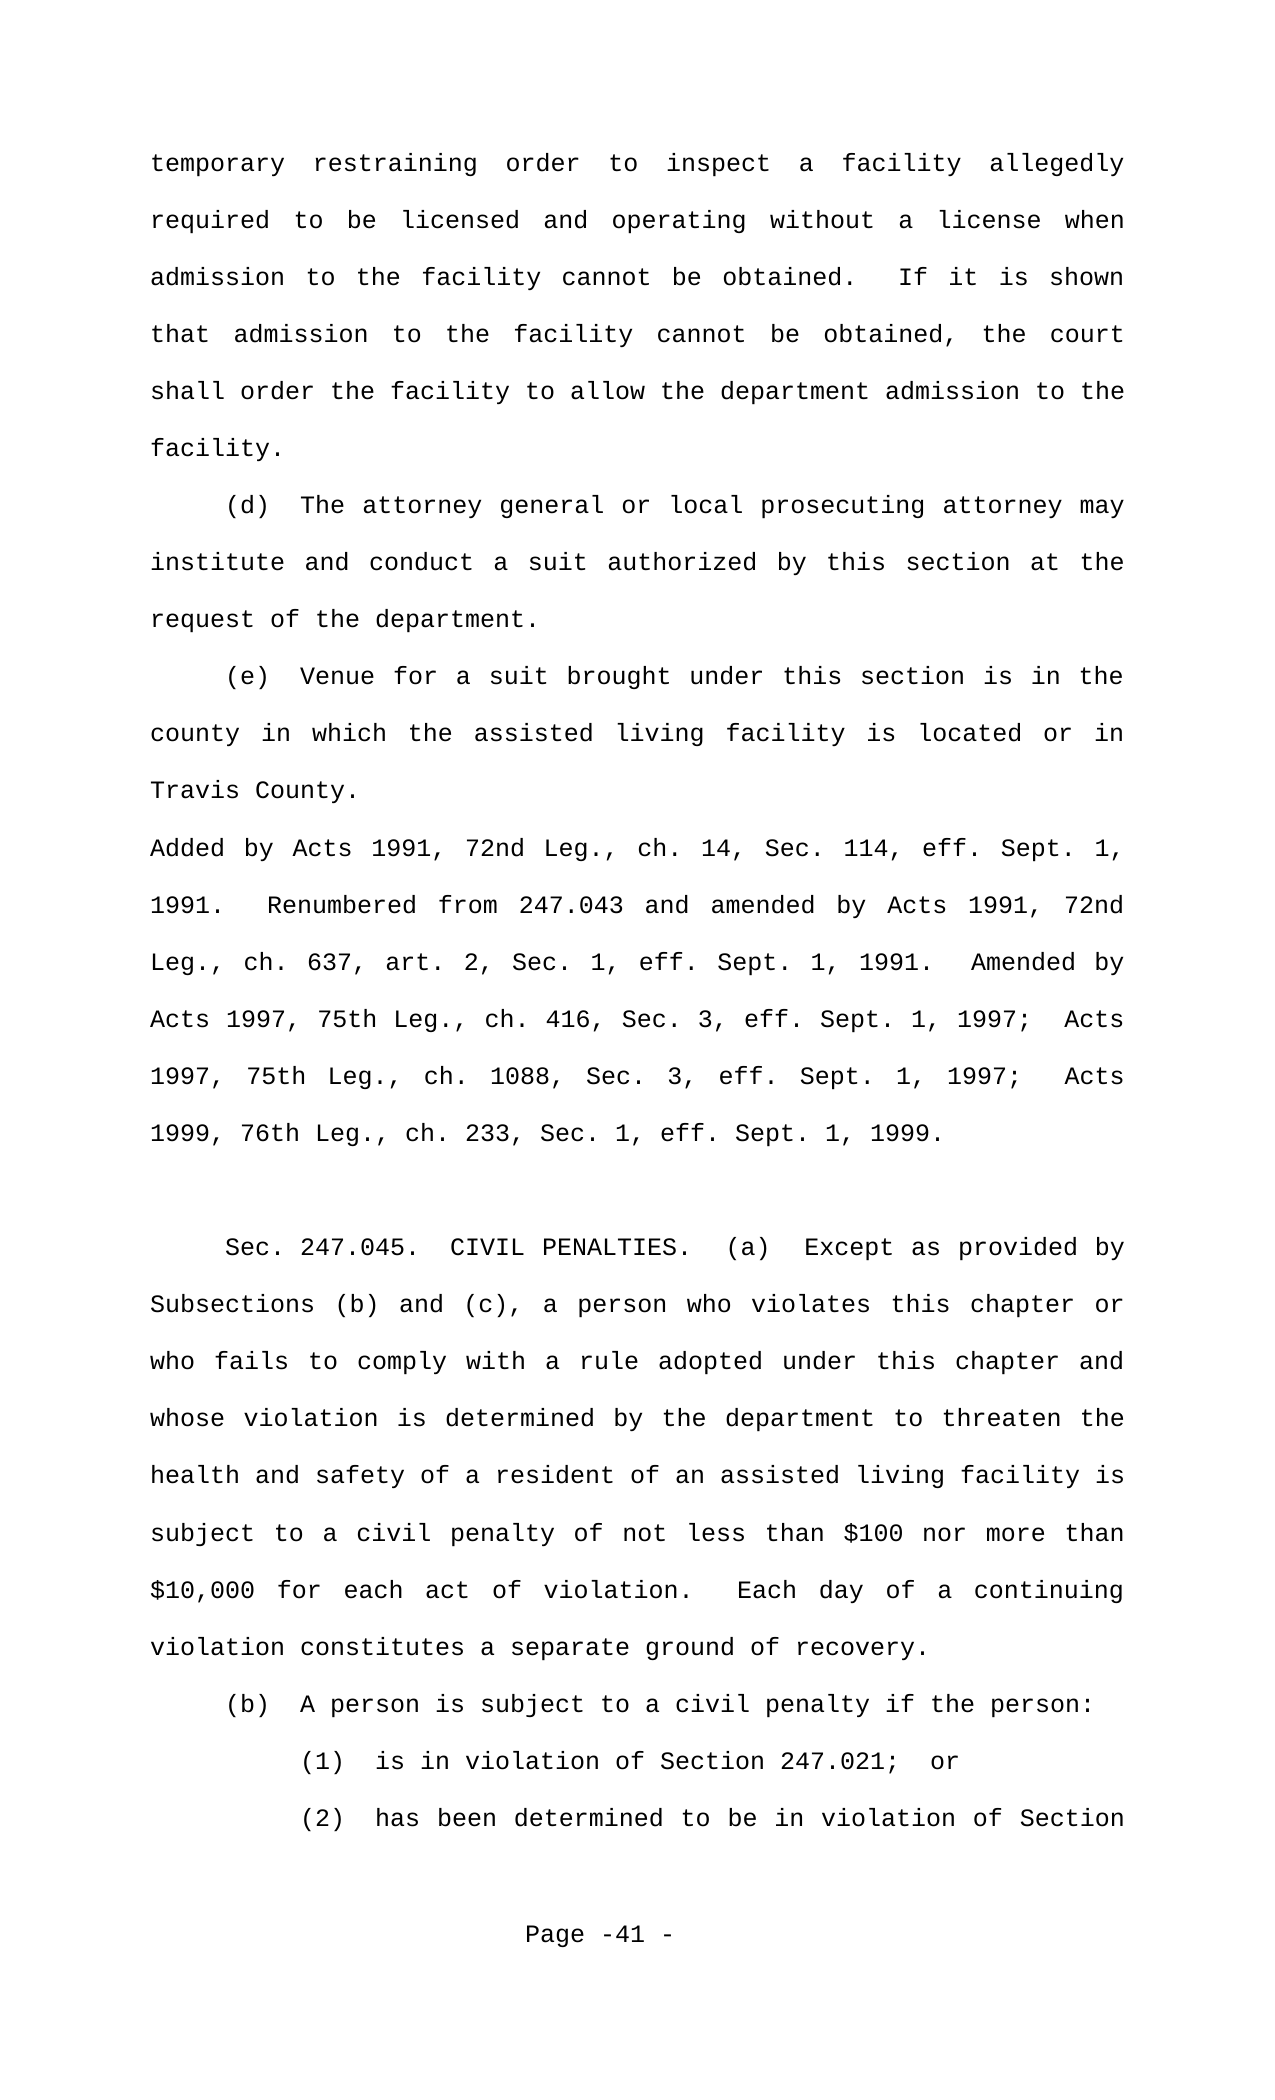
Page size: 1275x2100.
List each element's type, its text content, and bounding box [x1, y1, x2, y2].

text (1) is in violation of Section 247.021; or [150, 1748, 1125, 1777]
text Sec. 247.045. CIVIL PENALTIES. (a) Except as provided by Subsections (b) and (c), a person who violates this chapter or who fails to comply with a rule adopted under this chapter and whose violation is determined by the department to threaten the health and safety of a resident of an assisted living facility is subject to a civil penalty of not less than $100 nor more than $10,000 for each act of violation. Each day of a continuing violation constitutes a separate ground of recovery. [150, 1234, 1125, 1663]
text (e) Venue for a suit brought under this section is in the county in which the assisted living facility is located or in Travis County. [150, 664, 1125, 806]
text (d) The attorney general or local prosecuting attorney may institute and conduct a suit authorized by this section at the request of the department. [150, 492, 1125, 635]
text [150, 150, 1125, 464]
text Added by Acts 1991, 72nd Leg., ch. 14, Sec. 114, eff. Sept. 1, 1991. Renumbered from 247.043 and amended by Acts 1991, 72nd Leg., ch. 637, art. 2, Sec. 1, eff. Sept. 1, 1991. Amended by Acts 1997, 75th Leg., ch. 416, Sec. 3, eff. Sept. 1, 1997; Acts 1997, 75th Leg., ch. 1088, Sec. 3, eff. Sept. 1, 1997; Acts 1999, 76th Leg., ch. 233, Sec. 1, eff. Sept. 1, 1999. [150, 835, 1125, 1149]
text (b) A person is subject to a civil penalty if the person: [150, 1691, 1125, 1720]
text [150, 1805, 1125, 1834]
